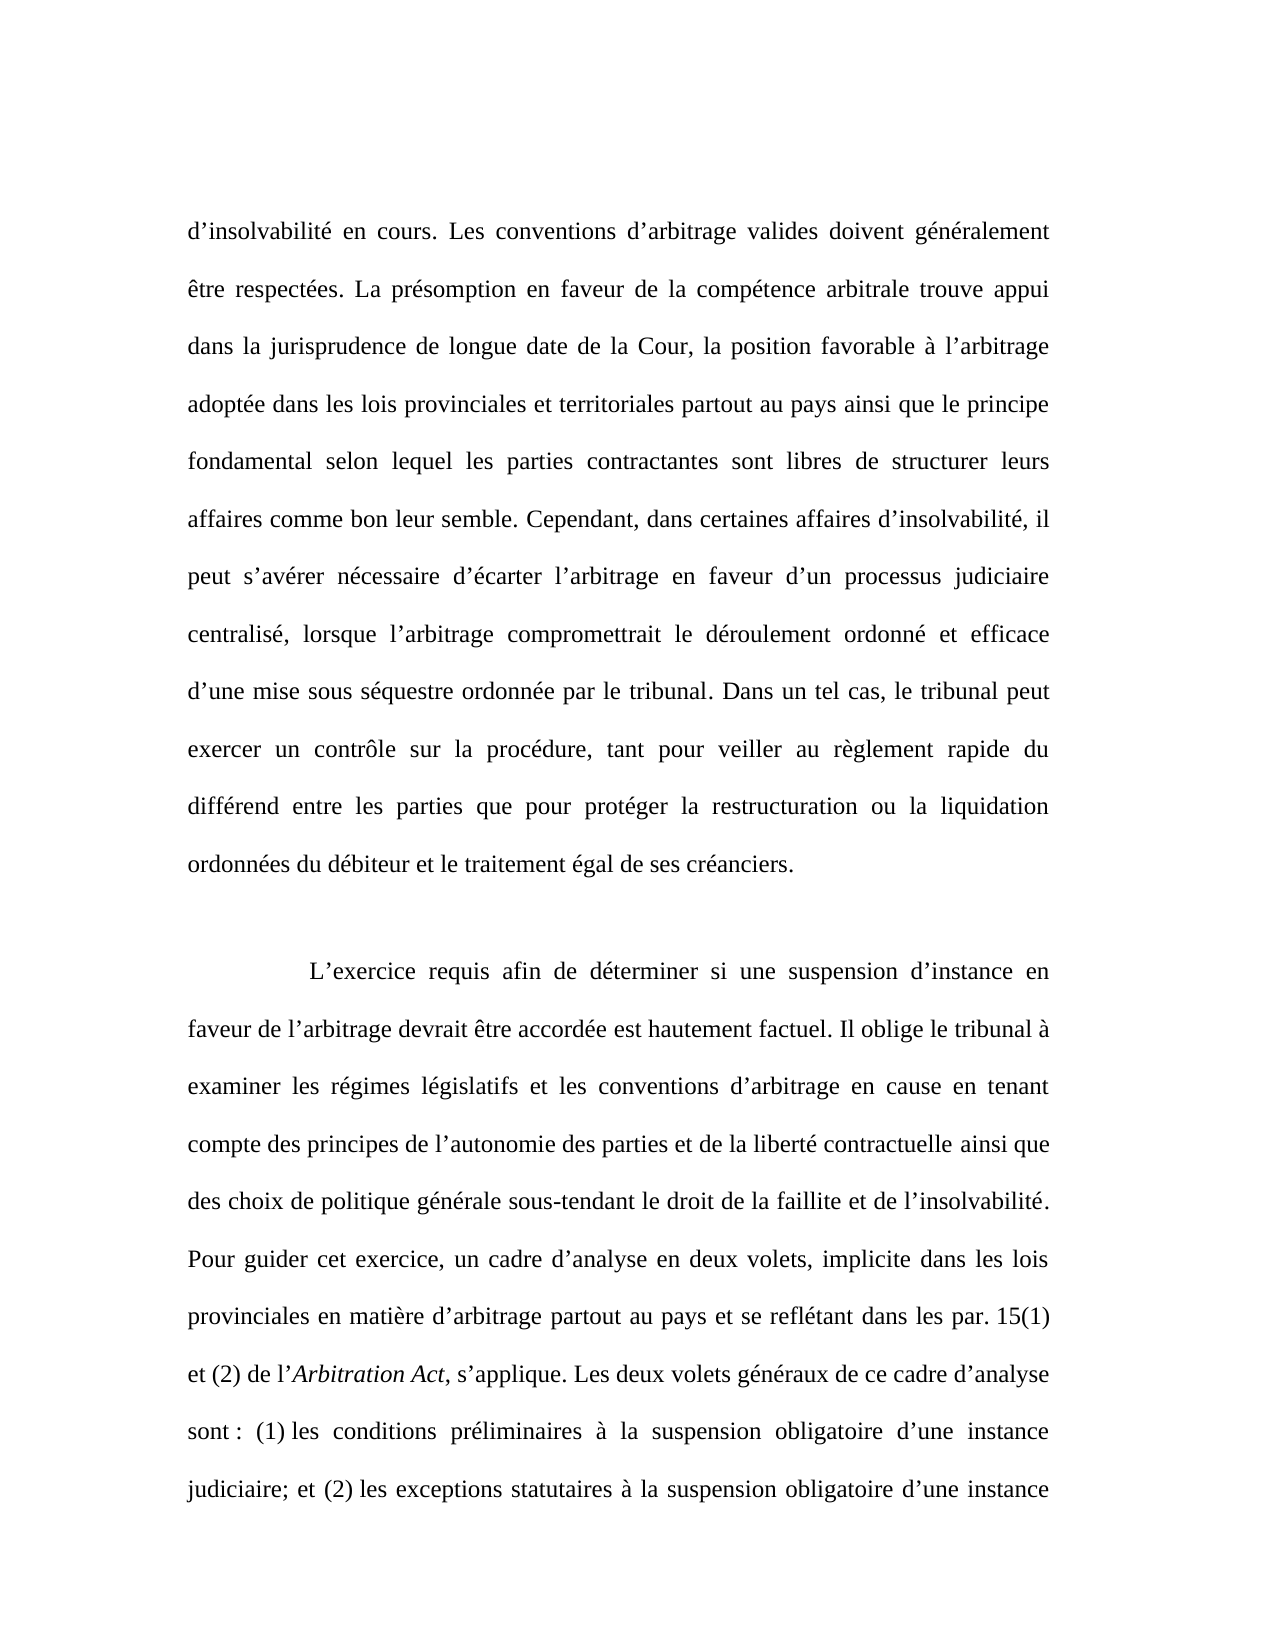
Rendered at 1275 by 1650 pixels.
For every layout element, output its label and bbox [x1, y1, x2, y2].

text [187, 216, 1050, 878]
text [187, 956, 1050, 1503]
